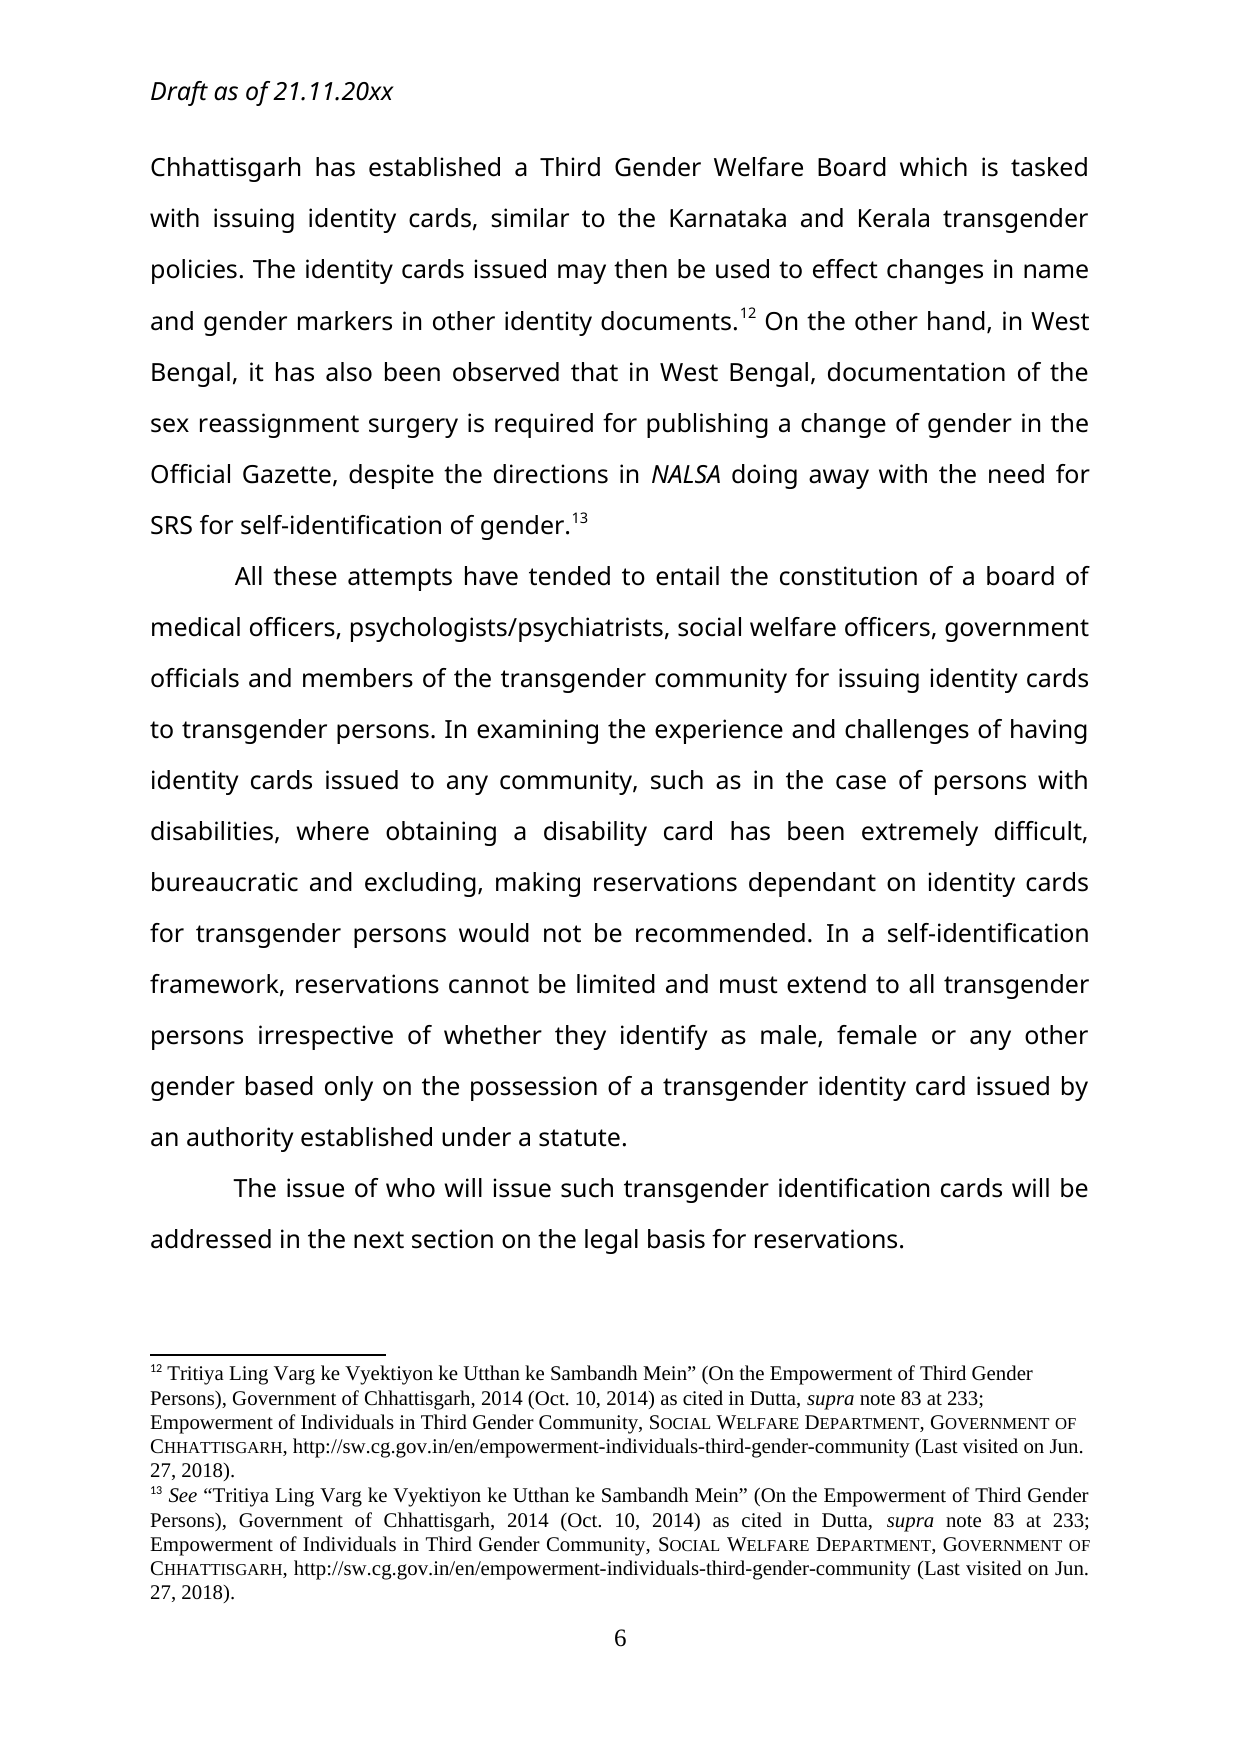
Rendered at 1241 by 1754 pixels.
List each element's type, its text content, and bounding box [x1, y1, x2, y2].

list The issue of who will issue such transgender identification cards will be addressed in the next section on the legal basis for reservations. [150, 1171, 1090, 1256]
list All these attempts have tended to entail the constitution of a board of medical officers, psychologists/psychiatrists, social welfare officers, government officials and members of the transgender community for issuing identity cards to transgender persons. In examining the experience and challenges of having identity cards issued to any community, such as in the case of persons with disabilities, where obtaining a disability card has been extremely difficult, bureaucratic and excluding, making reservations dependant on identity cards for transgender persons would not be recommended. In a self-identification framework, reservations cannot be limited and must extend to all transgender persons irrespective of whether they identify as male, female or any other gender based only on the possession of a transgender identity card issued by an authority established under a statute. [150, 558, 1090, 1154]
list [150, 150, 1090, 541]
